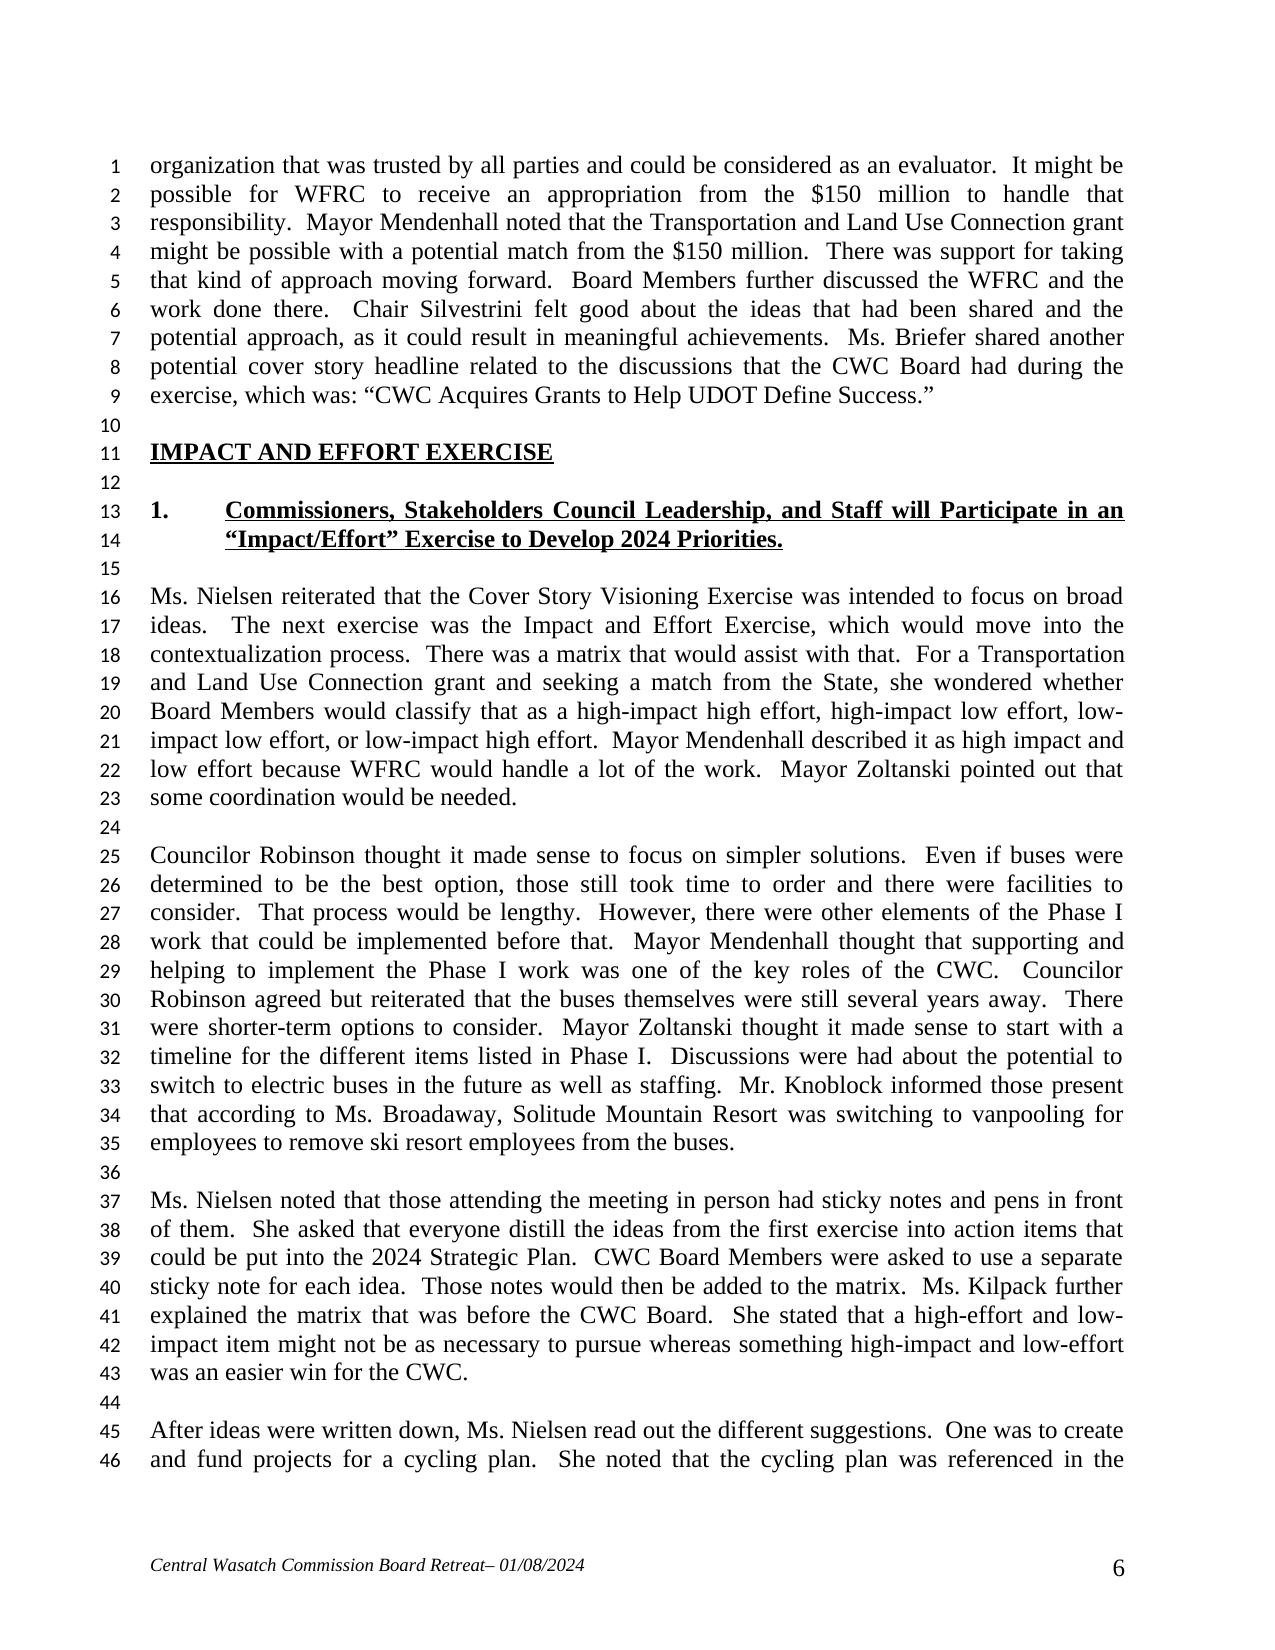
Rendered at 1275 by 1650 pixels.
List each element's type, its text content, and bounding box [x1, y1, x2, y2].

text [150, 1415, 1125, 1472]
text Councilor Robinson thought it made sense to focus on simpler solutions. Even if buses were determined to be the best option, those still took time to order and there were facilities to consider. That process would be lengthy. However, there were other elements of the Phase I work that could be implemented before that. Mayor Mendenhall thought that supporting and helping to implement the Phase I work was one of the key roles of the CWC. Councilor Robinson agreed but reiterated that the buses themselves were still several years away. There were shorter-term options to consider. Mayor Zoltanski thought it made sense to start with a timeline for the different items listed in Phase I. Discussions were had about the potential to switch to electric buses in the future as well as staffing. Mr. Knoblock informed those present that according to Ms. Broadaway, Solitude Mountain Resort was switching to vanpooling for employees to remove ski resort employees from the buses. [150, 840, 1125, 1156]
text IMPACT AND EFFORT EXERCISE [150, 437, 1125, 466]
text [150, 150, 1125, 409]
list Commissioners, Stakeholders Council Leadership, and Staff will Participate in an “Impact/Effort” Exercise to Develop 2024 Priorities. [150, 495, 1125, 552]
text Ms. Nielsen reiterated that the Cover Story Visioning Exercise was intended to focus on broad ideas. The next exercise was the Impact and Effort Exercise, which would move into the contextualization process. There was a matrix that would assist with that. For a Transportation and Land Use Connection grant and seeking a match from the State, she wondered whether Board Members would classify that as a high-impact high effort, high-impact low effort, low-impact low effort, or low-impact high effort. Mayor Mendenhall described it as high impact and low effort because WFRC would handle a lot of the work. Mayor Zoltanski pointed out that some coordination would be needed. [150, 581, 1125, 811]
text Ms. Nielsen noted that those attending the meeting in person had sticky notes and pens in front of them. She asked that everyone distill the ideas from the first exercise into action items that could be put into the 2024 Strategic Plan. CWC Board Members were asked to use a separate sticky note for each idea. Those notes would then be added to the matrix. Ms. Kilpack further explained the matrix that was before the CWC Board. She stated that a high-effort and low-impact item might not be as necessary to pursue whereas something high-impact and low-effort was an easier win for the CWC. [150, 1185, 1125, 1386]
